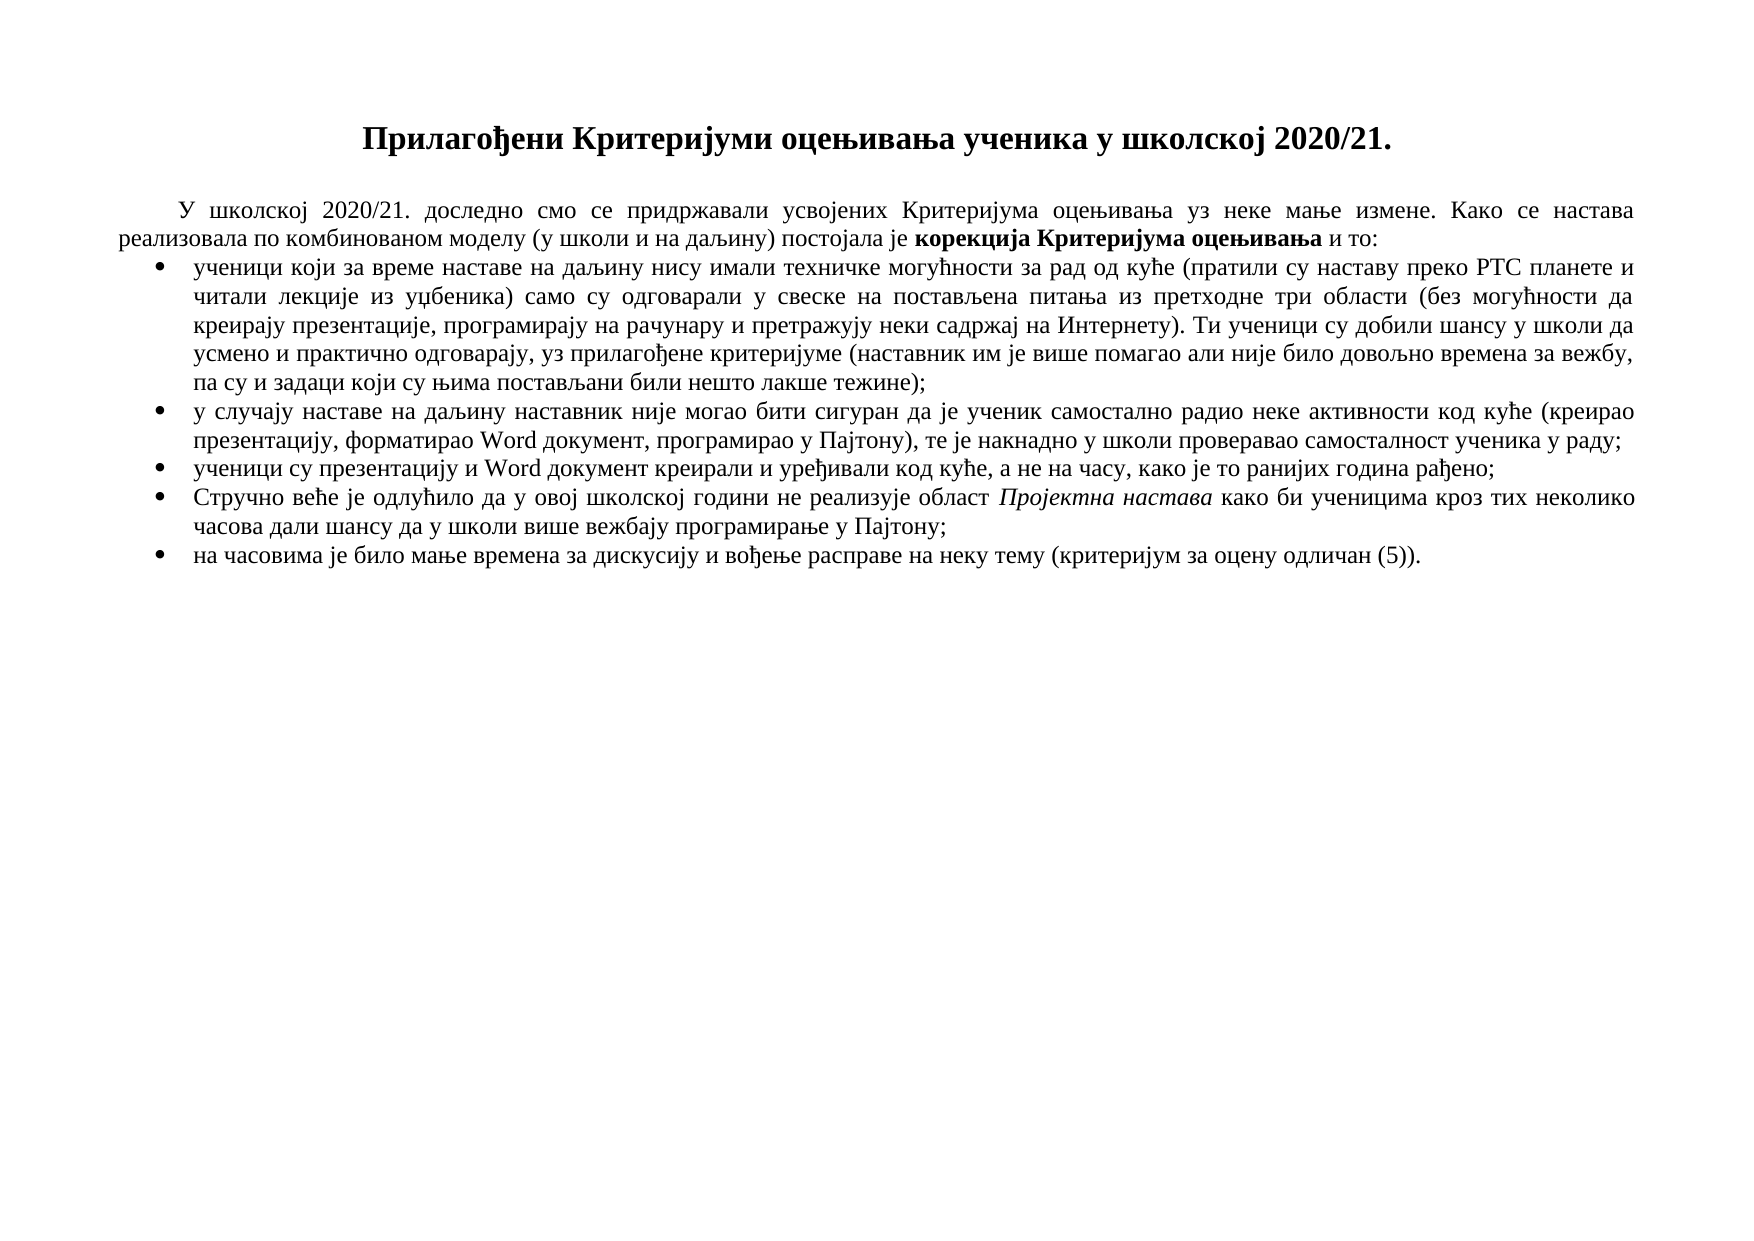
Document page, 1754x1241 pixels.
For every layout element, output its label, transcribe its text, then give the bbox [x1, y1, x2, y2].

list ученици који за време наставе на даљину нису имали техничке могућности за рад од куће (пратили су наставу преко РТС планете и читали лекције из уџбеника) само су одговарали у свеске на постављена питања из претходне три области (без могућности да креирају презентације, програмирају на рачунару и претражују неки садржај на Интернету). Ти ученици су добили шансу у школи да усмено и практично одговарају, уз прилагођене критеријуме (наставник им је више помагао али није било довољно времена за вежбу, па су и задаци који су њима постављани били нешто лакше тежине); [156, 252, 1636, 396]
list на часовима је било мање времена за дискусију и вођење расправе на неку тему (критеријум за оцену одличан (5)). [156, 540, 1636, 568]
text Прилагођени Критеријуми оцењивања ученика у школској 2020/21. [118, 118, 1636, 156]
list ученици су презентацију и Word документ креирали и уређивали код куће, а не на часу, како је то ранијих година рађено; [156, 453, 1636, 482]
text У школској 2020/21. доследно смо се придржавали усвојених Критеријума оцењивања уз неке мање измене. Како се настава реализовала по комбинованом моделу (у школи и на даљину) постојала је корекција Критеријума оцењивања и то: [118, 195, 1636, 252]
list Стручно веће је одлућило да у овој школској години не реализује област Пројектна настава како би ученицима кроз тих неколико часова дали шансу да у школи више вежбају програмирање у Пајтону; [156, 482, 1636, 540]
list у случају наставе на даљину наставник није могао бити сигуран да је ученик самостално радио неке активности код куће (креирао презентацију, форматирао Word документ, програмирао у Пајтону), те је накнадно у школи проверавао самосталност ученика у раду; [156, 396, 1636, 453]
